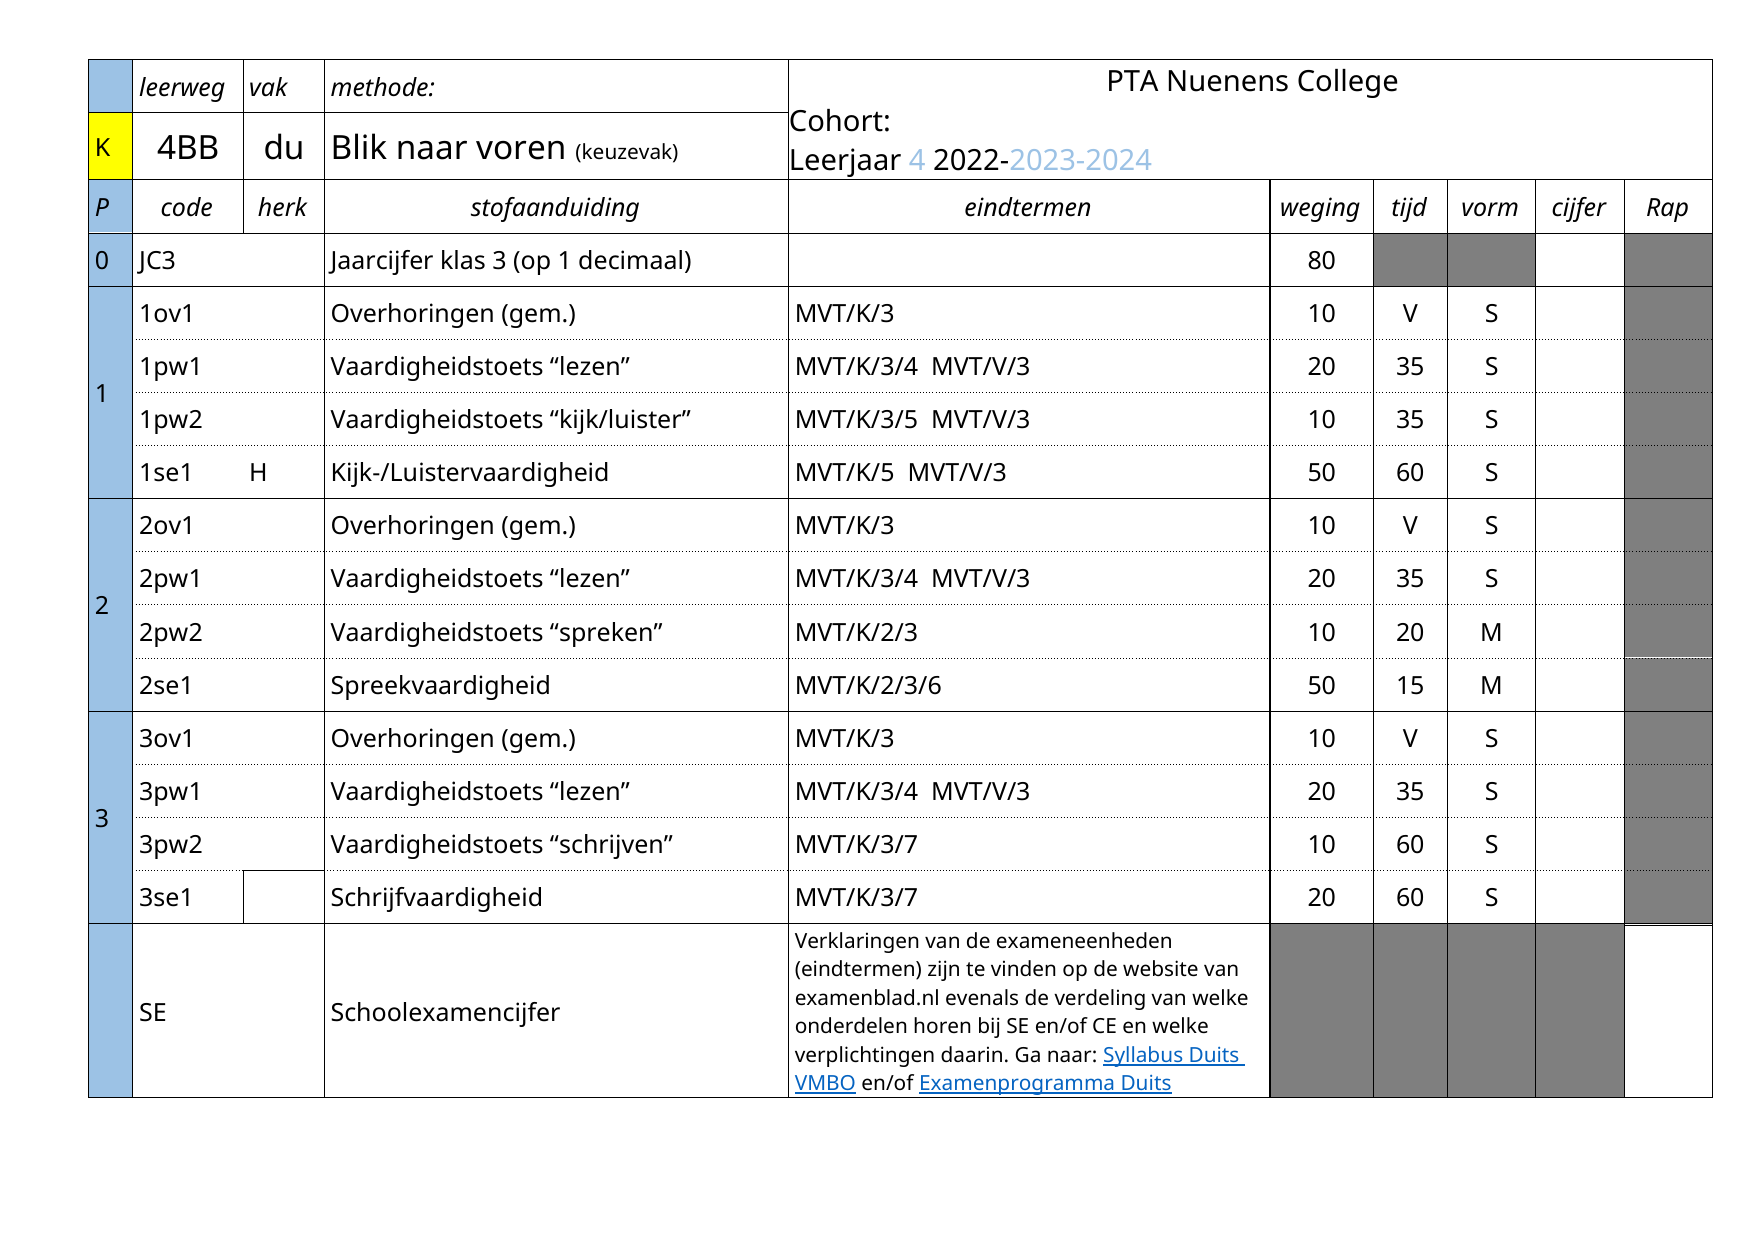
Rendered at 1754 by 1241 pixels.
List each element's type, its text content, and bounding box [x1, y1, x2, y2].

table_cell 2 [89, 499, 132, 711]
table_cell stofaanduiding [325, 180, 788, 232]
table_cell S [1448, 764, 1535, 817]
table_cell MVT/K/2/3/6 [789, 658, 1269, 711]
table_cell herk [244, 180, 324, 232]
table_cell code [133, 180, 243, 232]
table_cell K [89, 113, 132, 179]
table_cell MVT/K/3 [789, 712, 1269, 764]
table_cell du [244, 113, 324, 179]
table_cell [1374, 234, 1447, 286]
table_cell 1se1 [133, 445, 243, 498]
table_cell [1625, 712, 1712, 764]
table_cell 35 [1374, 339, 1447, 392]
table_cell eindtermen [789, 180, 1269, 232]
table_cell MVT/K/3/7 [789, 870, 1269, 923]
table_cell MVT/K/3/4 MVT/V/3 [789, 764, 1269, 817]
table_cell 35 [1374, 392, 1447, 445]
table_cell [1536, 604, 1624, 657]
table_cell S [1448, 392, 1535, 445]
table_cell Blik naar voren (keuzevak) [325, 113, 788, 179]
table_cell Overhoringen (gem.) [325, 712, 788, 764]
table_cell 1pw1 [133, 339, 243, 392]
table_cell 3pw2 [133, 817, 243, 870]
table_cell Vaardigheidstoets “kijk/luister” [325, 392, 788, 445]
table_cell 10 [1271, 287, 1373, 339]
table_cell MVT/K/5 MVT/V/3 [789, 445, 1269, 498]
table_cell [1536, 234, 1624, 286]
table_cell 3pw1 [133, 764, 243, 817]
table_cell V [1374, 499, 1447, 551]
table_cell MVT/K/3/4 MVT/V/3 [789, 551, 1269, 604]
table_cell [243, 287, 324, 339]
table_cell [1625, 499, 1712, 551]
table_cell weging [1271, 180, 1373, 232]
table_cell S [1448, 287, 1535, 339]
table_cell [1625, 764, 1712, 817]
table_cell [1625, 870, 1712, 923]
table_cell V [1374, 287, 1447, 339]
table_cell [1374, 924, 1447, 1097]
table_cell S [1448, 817, 1535, 870]
table_header PTA Nuenens College Cohort: Leerjaar 4 2022-2023-2024 [789, 60, 1712, 179]
table_header leerweg [133, 60, 243, 112]
table_cell [789, 234, 1269, 286]
table_cell 2se1 [133, 658, 243, 711]
table_cell MVT/K/3/4 MVT/V/3 [789, 339, 1269, 392]
table_cell [1536, 924, 1624, 1097]
table_cell 3se1 [133, 870, 243, 923]
table_cell V [1374, 712, 1447, 764]
table_cell tijd [1374, 180, 1447, 232]
table_cell [1625, 392, 1712, 445]
table_cell 2pw2 [133, 604, 243, 657]
table_cell 10 [1271, 499, 1373, 551]
table_cell [1536, 392, 1624, 445]
table_cell S [1448, 339, 1535, 392]
table_cell [243, 817, 324, 870]
table_cell 20 [1271, 764, 1373, 817]
table_cell SE [133, 924, 243, 1097]
table_cell 3 [89, 712, 132, 923]
table_cell 35 [1374, 764, 1447, 817]
table_cell MVT/K/3 [789, 499, 1269, 551]
table_cell 60 [1374, 817, 1447, 870]
table_cell 10 [1271, 817, 1373, 870]
table_cell Vaardigheidstoets “lezen” [325, 764, 788, 817]
table_cell 20 [1271, 870, 1373, 923]
table_cell [1625, 658, 1712, 711]
table_cell [1625, 604, 1712, 657]
table_cell 3ov1 [133, 712, 243, 764]
table_cell [1536, 499, 1624, 551]
table_header methode: [325, 60, 788, 112]
table_cell [243, 658, 324, 711]
table_cell [1625, 234, 1712, 286]
table_cell Verklaringen van de exameneenheden (eindtermen) zijn te vinden op de website van examenblad.nl evenals de verdeling van welke onderdelen horen bij SE en/of CE en welke verplichtingen daarin. Ga naar: Syllabus Duits VMBO en/of Examenprogramma Duits [789, 924, 1269, 1097]
table_cell cijfer [1536, 180, 1624, 232]
table_cell 50 [1271, 658, 1373, 711]
table_cell [1448, 234, 1535, 286]
table_cell [1536, 551, 1624, 604]
table_cell S [1448, 712, 1535, 764]
table_cell [1536, 339, 1624, 392]
table_cell [243, 551, 324, 604]
table_cell 80 [1271, 234, 1373, 286]
table_cell 10 [1271, 604, 1373, 657]
table_cell P [89, 180, 132, 232]
table_cell 1pw2 [133, 392, 243, 445]
table_cell [243, 604, 324, 657]
table_cell [1625, 287, 1712, 339]
table_cell [1625, 926, 1712, 1097]
table_cell [1536, 658, 1624, 711]
table_cell MVT/K/3/7 [789, 817, 1269, 870]
table_cell 1 [89, 287, 132, 498]
table_cell S [1448, 499, 1535, 551]
table_cell S [1448, 445, 1535, 498]
table_cell 20 [1271, 339, 1373, 392]
table_cell Schrijfvaardigheid [325, 870, 788, 923]
table_cell [243, 392, 324, 445]
table_cell Jaarcijfer klas 3 (op 1 decimaal) [325, 234, 788, 286]
table_cell MVT/K/3 [789, 287, 1269, 339]
table_cell MVT/K/2/3 [789, 604, 1269, 657]
table_cell [1625, 445, 1712, 498]
table_cell [1625, 339, 1712, 392]
table_cell Spreekvaardigheid [325, 658, 788, 711]
table_cell 35 [1374, 551, 1447, 604]
table_cell [243, 234, 324, 286]
table_cell Vaardigheidstoets “spreken” [325, 604, 788, 657]
table_cell Vaardigheidstoets “lezen” [325, 551, 788, 604]
table_cell Rap [1625, 180, 1712, 232]
table_cell 0 [89, 234, 132, 286]
table_cell Vaardigheidstoets “lezen” [325, 339, 788, 392]
table_cell 10 [1271, 712, 1373, 764]
table_cell [1448, 924, 1535, 1097]
table_cell 20 [1374, 604, 1447, 657]
table_cell M [1448, 604, 1535, 657]
table_cell [1625, 551, 1712, 604]
table_cell M [1448, 658, 1535, 711]
table_cell Overhoringen (gem.) [325, 499, 788, 551]
table_cell [243, 712, 324, 764]
table_header [89, 60, 132, 112]
table_cell 4BB [133, 113, 243, 179]
table_cell S [1448, 870, 1535, 923]
table_cell [1536, 817, 1624, 870]
table_cell Overhoringen (gem.) [325, 287, 788, 339]
table_cell Kijk-/Luistervaardigheid [325, 445, 788, 498]
table_cell 60 [1374, 870, 1447, 923]
table_cell 20 [1271, 551, 1373, 604]
table_cell [243, 764, 324, 817]
table_cell [243, 924, 324, 1097]
table_cell [1536, 870, 1624, 923]
table_cell [89, 924, 132, 1097]
table_cell 15 [1374, 658, 1447, 711]
table_cell vorm [1448, 180, 1535, 232]
table_cell 1ov1 [133, 287, 243, 339]
table_cell S [1448, 551, 1535, 604]
table_cell JC3 [133, 234, 243, 286]
table_cell Schoolexamencijfer [325, 924, 788, 1097]
table_cell [243, 499, 324, 551]
table_cell [1536, 287, 1624, 339]
table_cell Vaardigheidstoets “schrijven” [325, 817, 788, 870]
table_cell [1536, 445, 1624, 498]
table_cell H [243, 445, 324, 498]
table_cell [243, 339, 324, 392]
table_cell 2pw1 [133, 551, 243, 604]
table_cell [1625, 817, 1712, 870]
table_cell [1271, 924, 1373, 1097]
table_cell 50 [1271, 445, 1373, 498]
table_cell [244, 871, 324, 923]
table_header vak [244, 60, 324, 112]
table_cell [1536, 712, 1624, 764]
table_cell 60 [1374, 445, 1447, 498]
table_cell 10 [1271, 392, 1373, 445]
table_cell 2ov1 [133, 499, 243, 551]
table_cell MVT/K/3/5 MVT/V/3 [789, 392, 1269, 445]
table_cell [1536, 764, 1624, 817]
